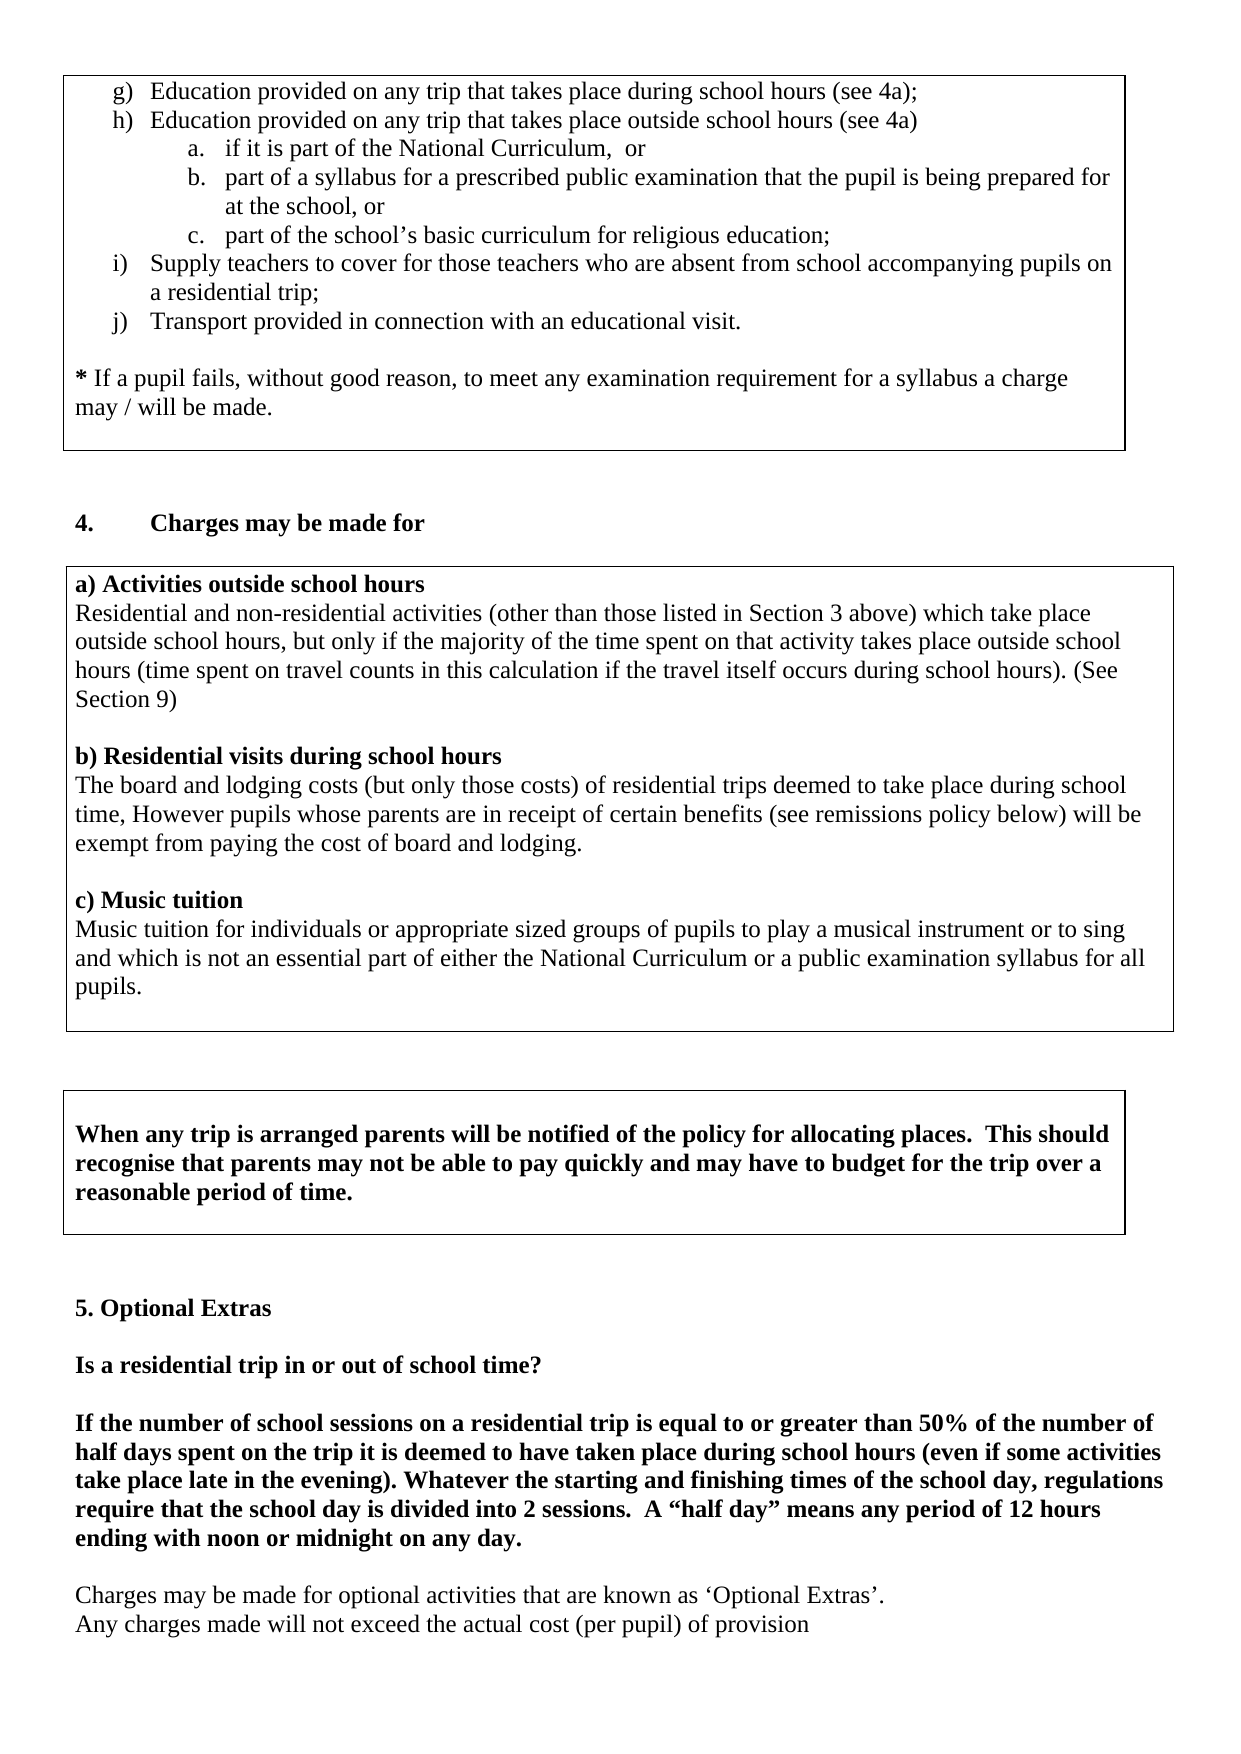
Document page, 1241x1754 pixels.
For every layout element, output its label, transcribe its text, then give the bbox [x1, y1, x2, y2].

text b) Residential visits during school hours [75, 741, 1165, 770]
text 5. Optional Extras [75, 1293, 1165, 1322]
text Charges may be made for optional activities that are known as ‘Optional Extras’. [75, 1580, 1165, 1609]
text Music tuition for individuals or appropriate sized groups of pupils to play a musical instrument or to sing and which is not an essential part of either the National Curriculum or a public examination syllabus for all pupils. [75, 914, 1165, 1000]
table_header When any trip is arranged parents will be notified of the policy for allocating places. This should recognise that parents may not be able to pay quickly and may have to budget for the trip over a reasonable period of time. [64, 1091, 1124, 1234]
text Is a residential trip in or out of school time? [75, 1350, 1165, 1379]
text c) Music tuition [75, 885, 1165, 914]
text The board and lodging costs (but only those costs) of residential trips deemed to take place during school time, However pupils whose parents are in receipt of certain benefits (see remissions policy below) will be exempt from paying the cost of board and lodging. [75, 770, 1165, 856]
text 4. Charges may be made for [75, 508, 1165, 537]
text Any charges made will not exceed the actual cost (per pupil) of provision [75, 1609, 1165, 1638]
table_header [64, 76, 1124, 450]
text Residential and non-residential activities (other than those listed in Section 3 above) which take place outside school hours, but only if the majority of the time spent on that activity takes place outside school hours (time spent on travel counts in this calculation if the travel itself occurs during school hours). (See Section 9) [75, 598, 1165, 713]
text If the number of school sessions on a residential trip is equal to or greater than 50% of the number of half days spent on the trip it is deemed to have taken place during school hours (even if some activities take place late in the evening). Whatever the starting and finishing times of the school day, regulations require that the school day is divided into 2 sessions. A “half day” means any period of 12 hours ending with noon or midnight on any day. [75, 1408, 1165, 1552]
text a) Activities outside school hours [67, 567, 1173, 598]
